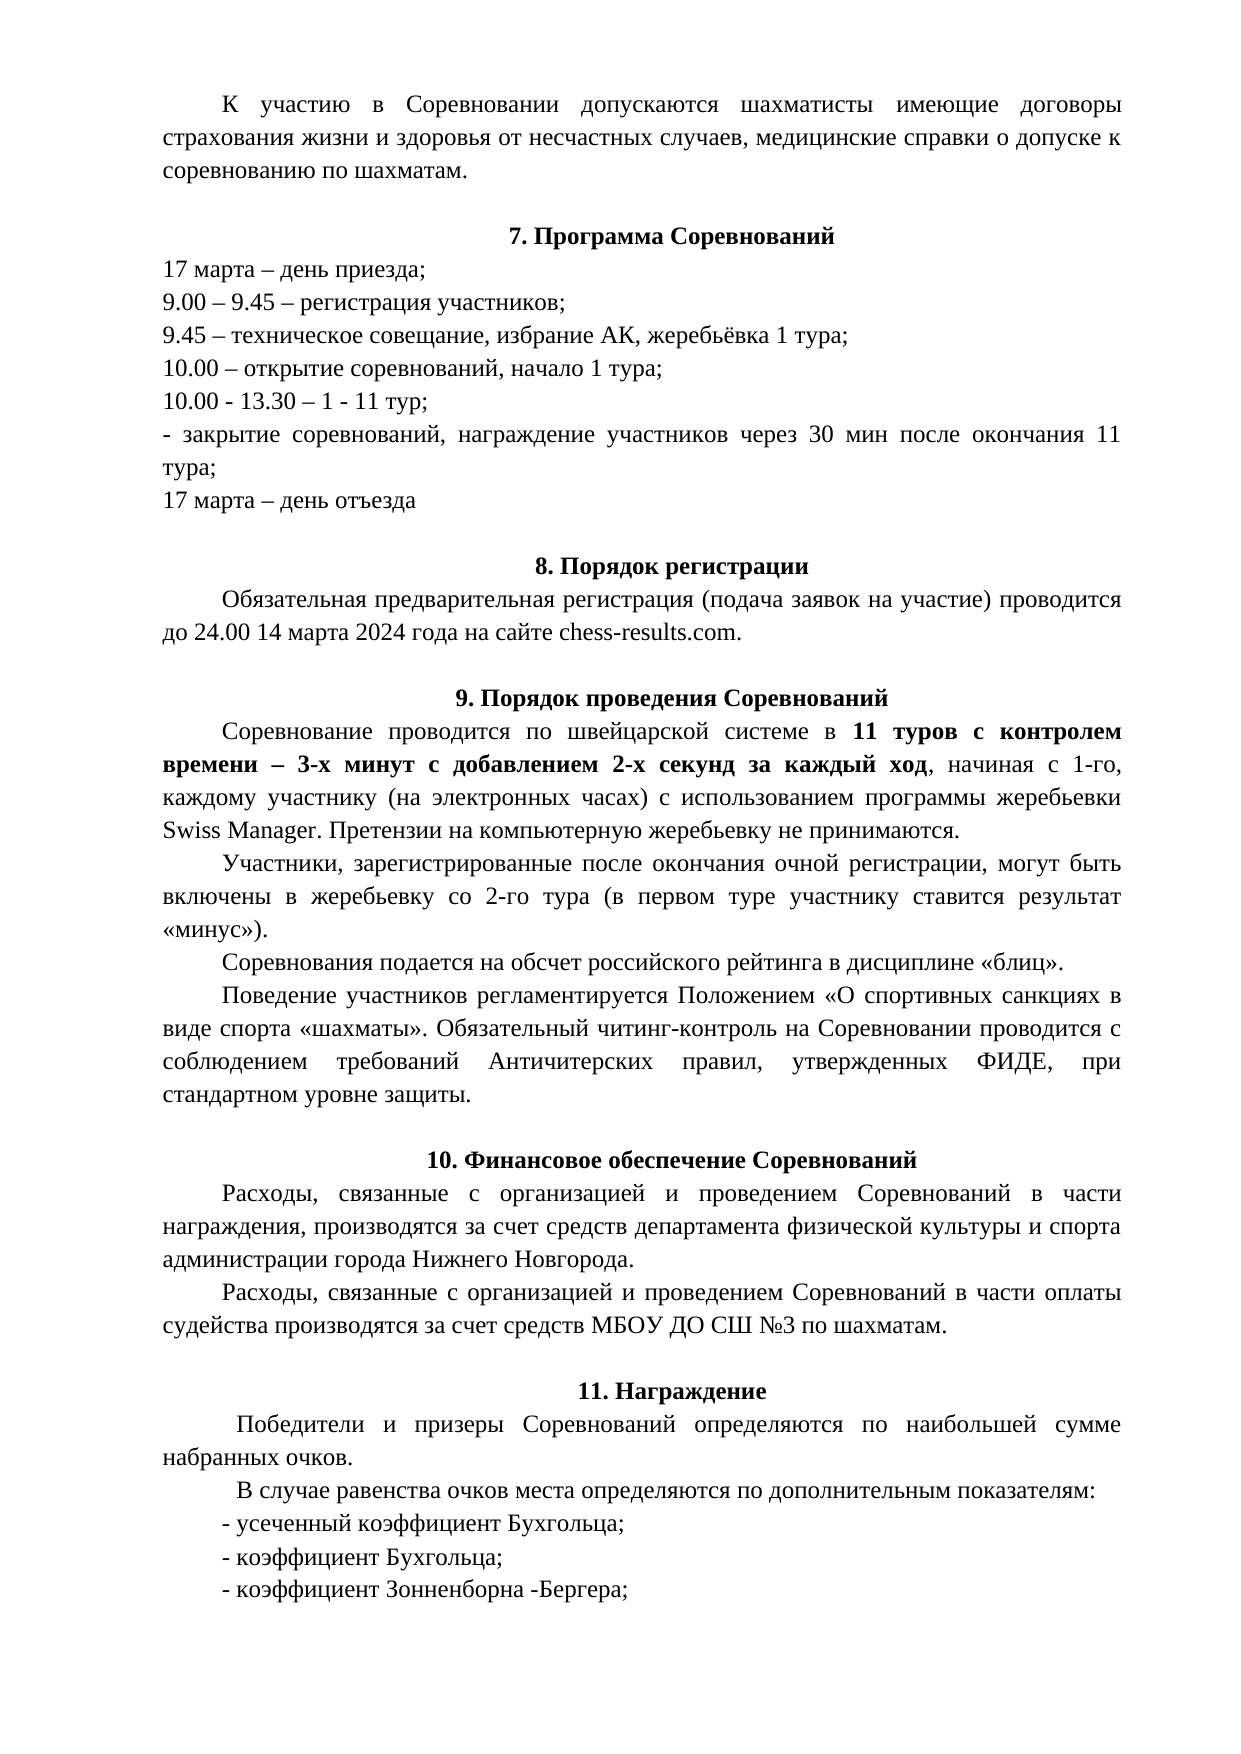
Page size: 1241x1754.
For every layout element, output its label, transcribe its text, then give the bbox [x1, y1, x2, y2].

text В случае равенства очков места определяются по дополнительным показателям: [162, 1476, 1122, 1504]
text Расходы, связанные с организацией и проведением Соревнований в части оплаты судейства производятся за счет средств МБОУ ДО СШ №3 по шахматам. [162, 1277, 1122, 1339]
text 17 марта – день приезда; [162, 254, 1122, 282]
text 7. Программа Соревнований [162, 221, 1122, 249]
text 9.00 – 9.45 – регистрация участников; [162, 287, 1122, 316]
text - закрытие соревнований, награждение участников через 30 мин после окончания 11 тура; [162, 419, 1122, 481]
text Соревнования подается на обсчет российского рейтинга в дисциплине «блиц». [162, 947, 1122, 976]
text Обязательная предварительная регистрация (подача заявок на участие) проводится до 24.00 14 марта 2024 года на сайте chess-results.com. [162, 584, 1122, 646]
text К участию в Соревновании допускаются шахматисты имеющие договоры страхования жизни и здоровья от несчастных случаев, медицинские справки о допуске к соревнованию по шахматам. [162, 89, 1122, 183]
text 10. Финансовое обеспечение Соревнований [162, 1145, 1122, 1174]
text - усеченный коэффициент Бухгольца; [162, 1508, 1122, 1537]
text Расходы, связанные с организацией и проведением Соревнований в части награждения, производятся за счет средств департамента физической культуры и спорта администрации города Нижнего Новгорода. [162, 1178, 1122, 1273]
text Победители и призеры Соревнований определяются по наибольшей сумме набранных очков. [162, 1409, 1122, 1471]
text 9. Порядок проведения Соревнований [162, 683, 1122, 712]
text 9.45 – техническое совещание, избрание АК, жеребьёвка 1 тура; [162, 320, 1122, 348]
text 11. Награждение [162, 1376, 1122, 1405]
text - коэффициент Бухгольца; [162, 1542, 1122, 1570]
text - коэффициент Зонненборна -Бергера; [162, 1574, 1122, 1603]
text Поведение участников регламентируется Положением «О спортивных санкциях в виде спорта «шахматы». Обязательный читинг-контроль на Соревновании проводится с соблюдением требований Античитерских правил, утвержденных ФИДЕ, при стандартном уровне защиты. [162, 980, 1122, 1108]
text Участники, зарегистрированные после окончания очной регистрации, могут быть включены в жеребьевку со 2-го тура (в первом туре участнику ставится результат «минус»). [162, 848, 1122, 943]
text 8. Порядок регистрации [162, 551, 1122, 580]
text 10.00 – открытие соревнований, начало 1 тура; [162, 353, 1122, 382]
text 17 марта – день отъезда [162, 485, 1122, 514]
text Соревнование проводится по швейцарской системе в 11 туров с контролем времени – 3-х минут с добавлением 2-х секунд за каждый ход, начиная с 1-го, каждому участнику (на электронных часах) с использованием программы жеребьевки Swiss Manager. Претензии на компьютерную жеребьевку не принимаются. [162, 716, 1122, 844]
text 10.00 - 13.30 – 1 - 11 тур; [162, 386, 1122, 414]
